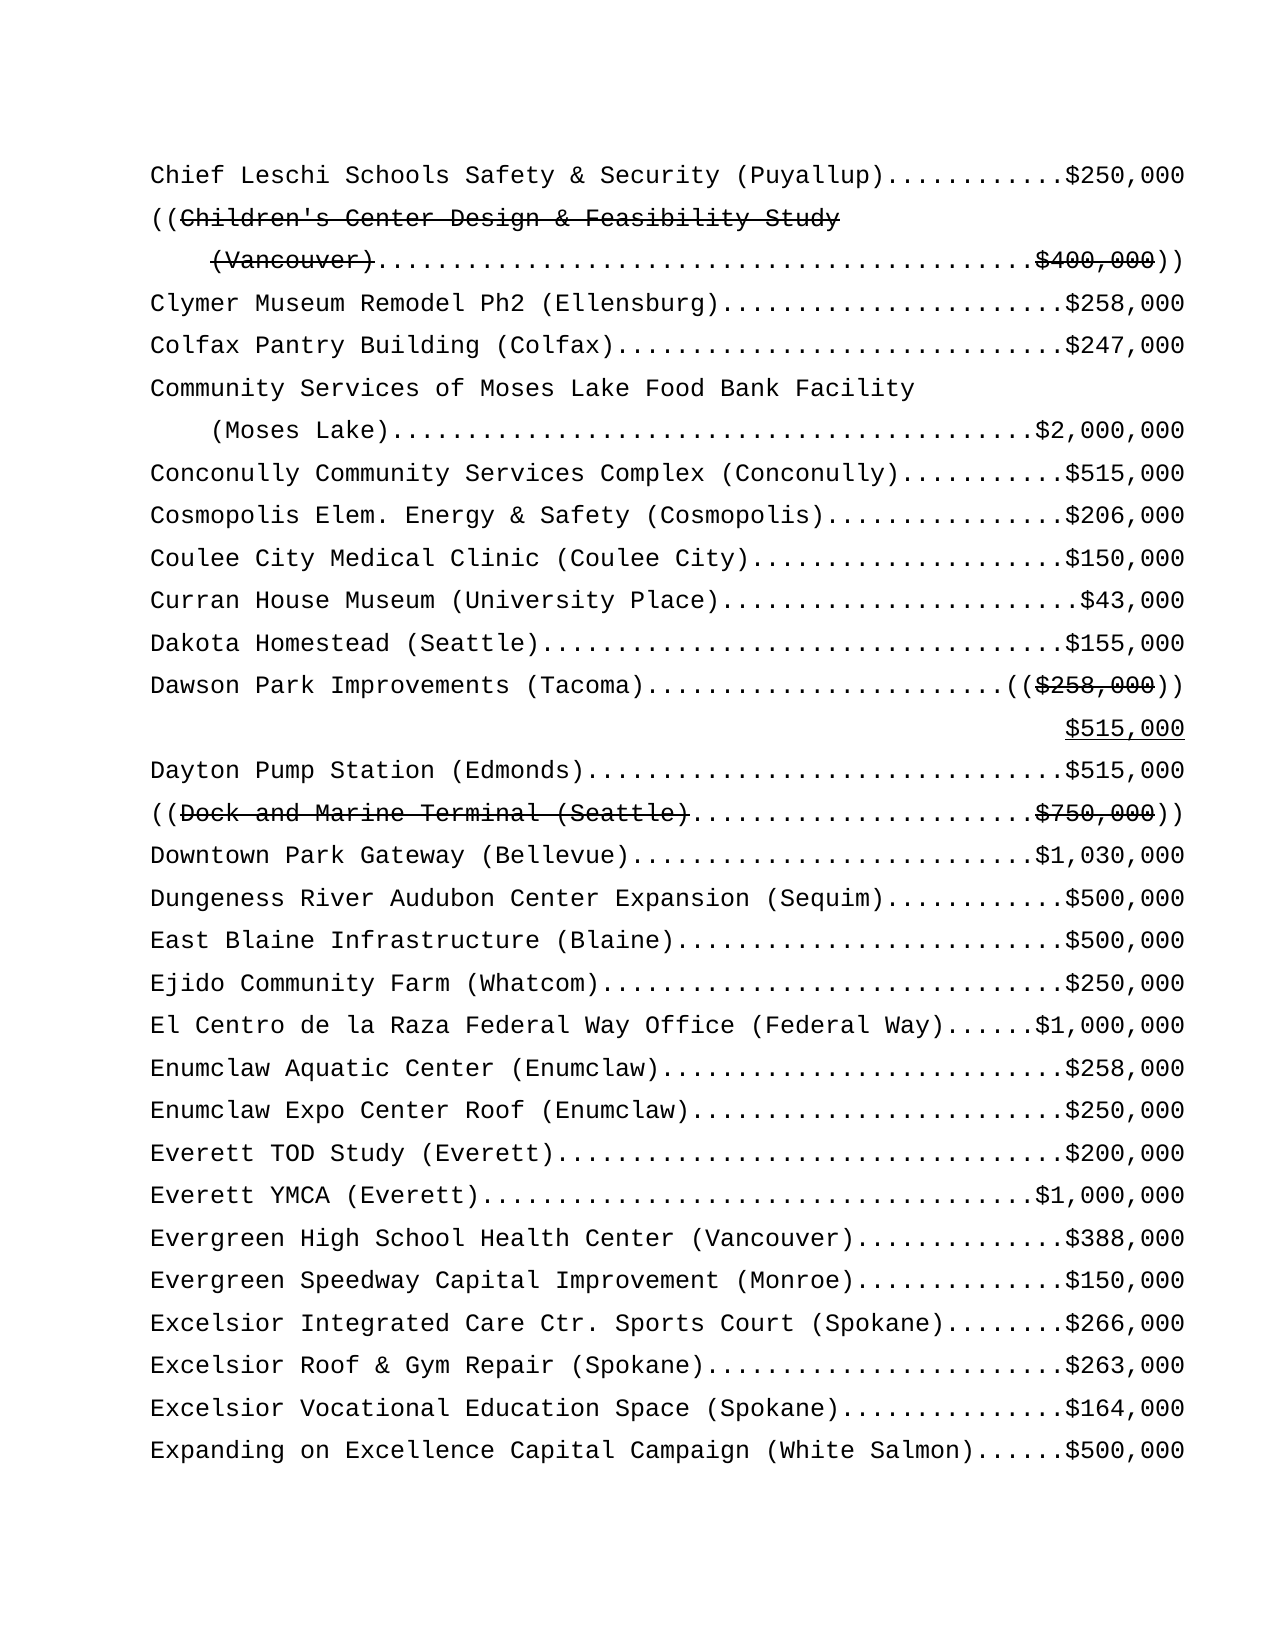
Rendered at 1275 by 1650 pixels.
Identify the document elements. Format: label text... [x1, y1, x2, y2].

text Excelsior Roof & Gym Repair (Spokane) $263,000 [150, 1340, 1125, 1382]
text Dawson Park Improvements (Tacoma) (($258,000)) [150, 660, 1125, 702]
text Dakota Homestead (Seattle) $155,000 [150, 617, 1125, 660]
text (Vancouver) $400,000)) [150, 235, 1125, 277]
text Enumclaw Expo Center Roof (Enumclaw) $250,000 [150, 1085, 1125, 1127]
text Colfax Pantry Building (Colfax) $247,000 [150, 320, 1125, 362]
text East Blaine Infrastructure (Blaine) $500,000 [150, 915, 1125, 957]
text El Centro de la Raza Federal Way Office (Federal Way) $1,000,000 [150, 1000, 1125, 1042]
text $515,000 [150, 702, 1125, 745]
text (Moses Lake) $2,000,000 [150, 405, 1125, 447]
text Community Services of Moses Lake Food Bank Facility [150, 362, 1125, 405]
text Conconully Community Services Complex (Conconully) $515,000 [150, 447, 1125, 490]
text ((Children's Center Design & Feasibility Study [150, 192, 1125, 235]
text Curran House Museum (University Place) $43,000 [150, 575, 1125, 617]
text Chief Leschi Schools Safety & Security (Puyallup) $250,000 [150, 150, 1125, 192]
text Coulee City Medical Clinic (Coulee City) $150,000 [150, 532, 1125, 575]
text Evergreen Speedway Capital Improvement (Monroe) $150,000 [150, 1255, 1125, 1297]
text Excelsior Vocational Education Space (Spokane) $164,000 [150, 1382, 1125, 1425]
text Ejido Community Farm (Whatcom) $250,000 [150, 957, 1125, 1000]
text Everett TOD Study (Everett) $200,000 [150, 1127, 1125, 1170]
text Enumclaw Aquatic Center (Enumclaw) $258,000 [150, 1042, 1125, 1085]
text Everett YMCA (Everett) $1,000,000 [150, 1170, 1125, 1212]
text Excelsior Integrated Care Ctr. Sports Court (Spokane) $266,000 [150, 1297, 1125, 1340]
text Clymer Museum Remodel Ph2 (Ellensburg) $258,000 [150, 277, 1125, 320]
text Cosmopolis Elem. Energy & Safety (Cosmopolis) $206,000 [150, 490, 1125, 532]
text Expanding on Excellence Capital Campaign (White Salmon) $500,000 [150, 1425, 1125, 1467]
text ((Dock and Marine Terminal (Seattle) $750,000)) [150, 787, 1125, 830]
text Downtown Park Gateway (Bellevue) $1,030,000 [150, 830, 1125, 872]
text Dayton Pump Station (Edmonds) $515,000 [150, 745, 1125, 787]
text Dungeness River Audubon Center Expansion (Sequim) $500,000 [150, 872, 1125, 915]
text Evergreen High School Health Center (Vancouver) $388,000 [150, 1212, 1125, 1255]
